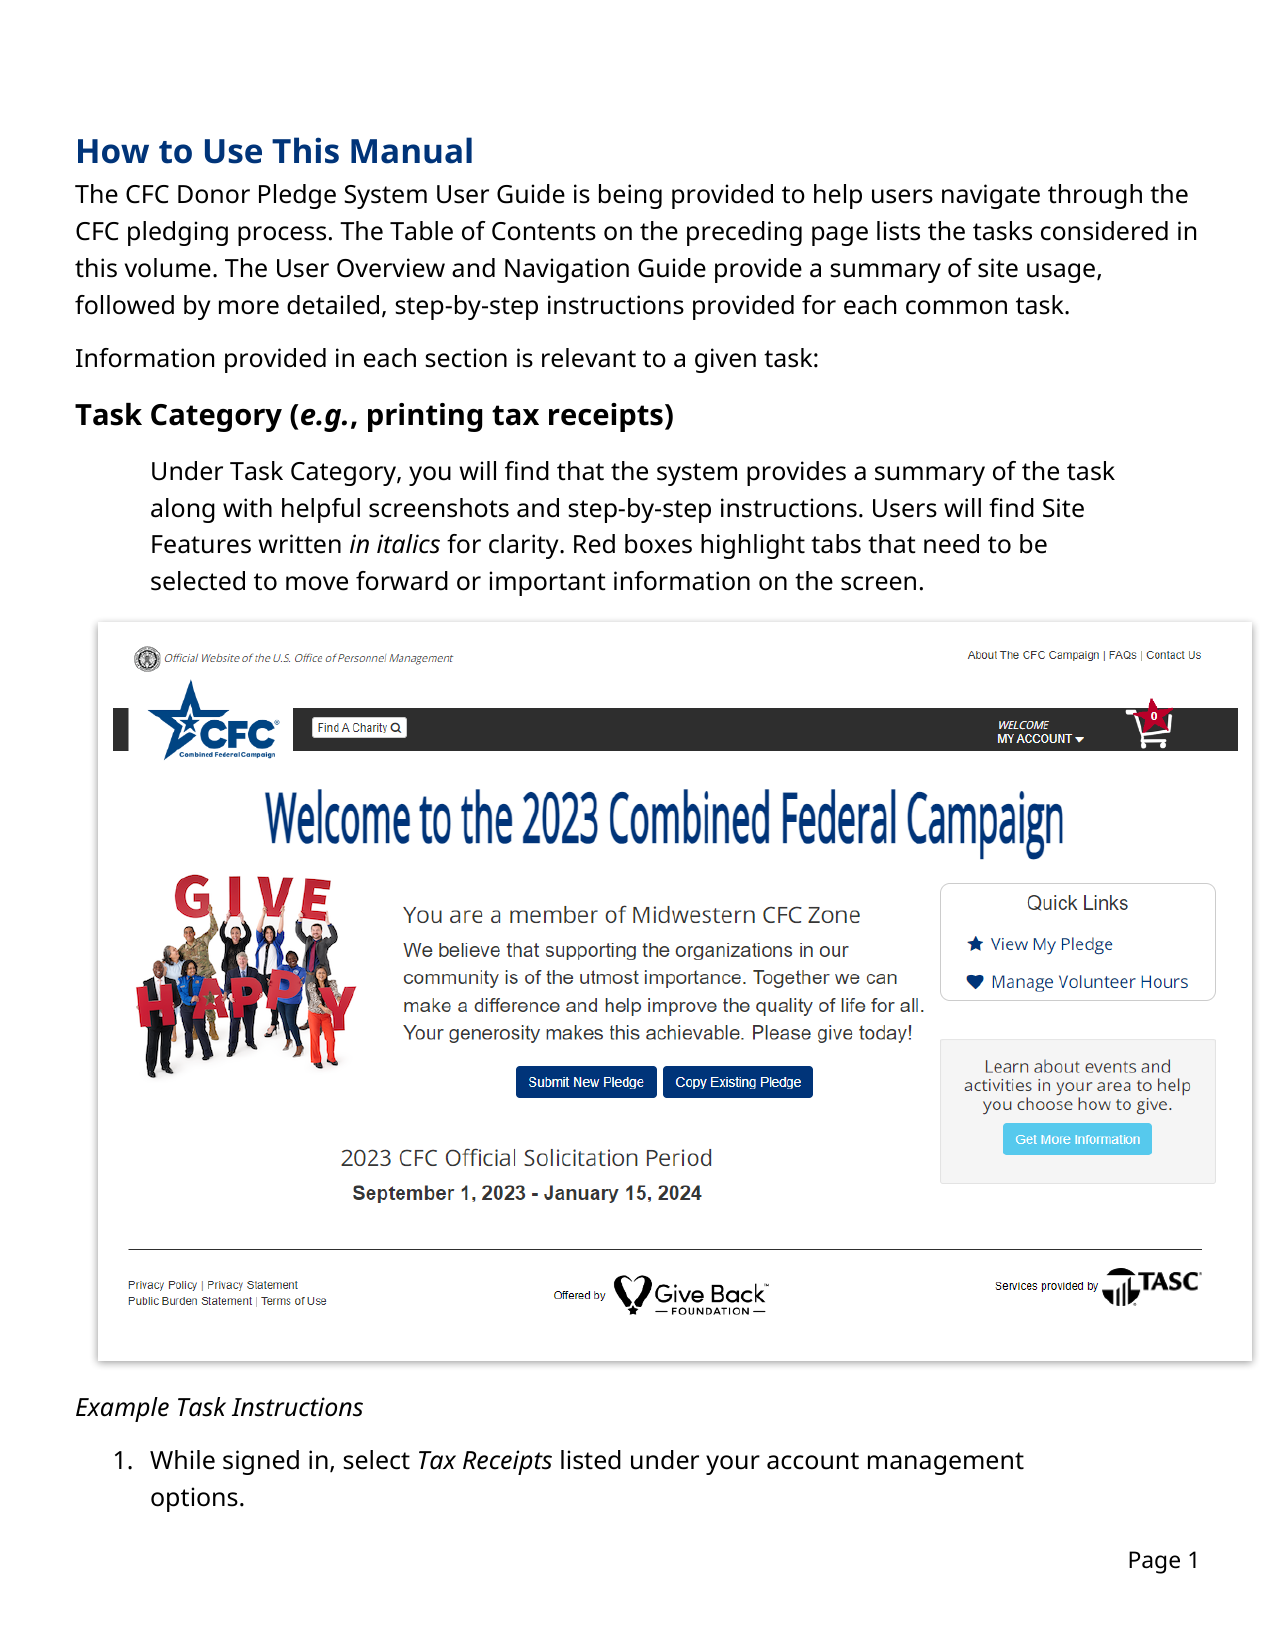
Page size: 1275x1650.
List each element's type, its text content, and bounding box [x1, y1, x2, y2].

subtitle How to Use This Manual [75, 128, 1200, 173]
list While signed in, select Tax Receipts listed under your account management options. [112, 1443, 1125, 1514]
text Task Category (e.g., printing tax receipts) [75, 394, 1125, 434]
text Information provided in each section is relevant to a given task: [75, 341, 1200, 375]
picture [113, 636, 1238, 1346]
text The CFC Donor Pledge System User Guide is being provided to help users navigate through the CFC pledging process. The Table of Contents on the preceding page lists the tasks considered in this volume. The User Overview and Navigation Guide provide a summary of site usage, followed by more detailed, step-by-step instructions provided for each common task. [75, 177, 1200, 321]
text Under Task Category, you will find that the system provides a summary of the task along with helpful screenshots and step-by-step instructions. Users will find Site Features written in italics for clarity. Red boxes highlight tabs that need to be selected to move forward or important information on the screen. [150, 454, 1125, 598]
text Example Task Instructions [75, 1389, 1125, 1423]
